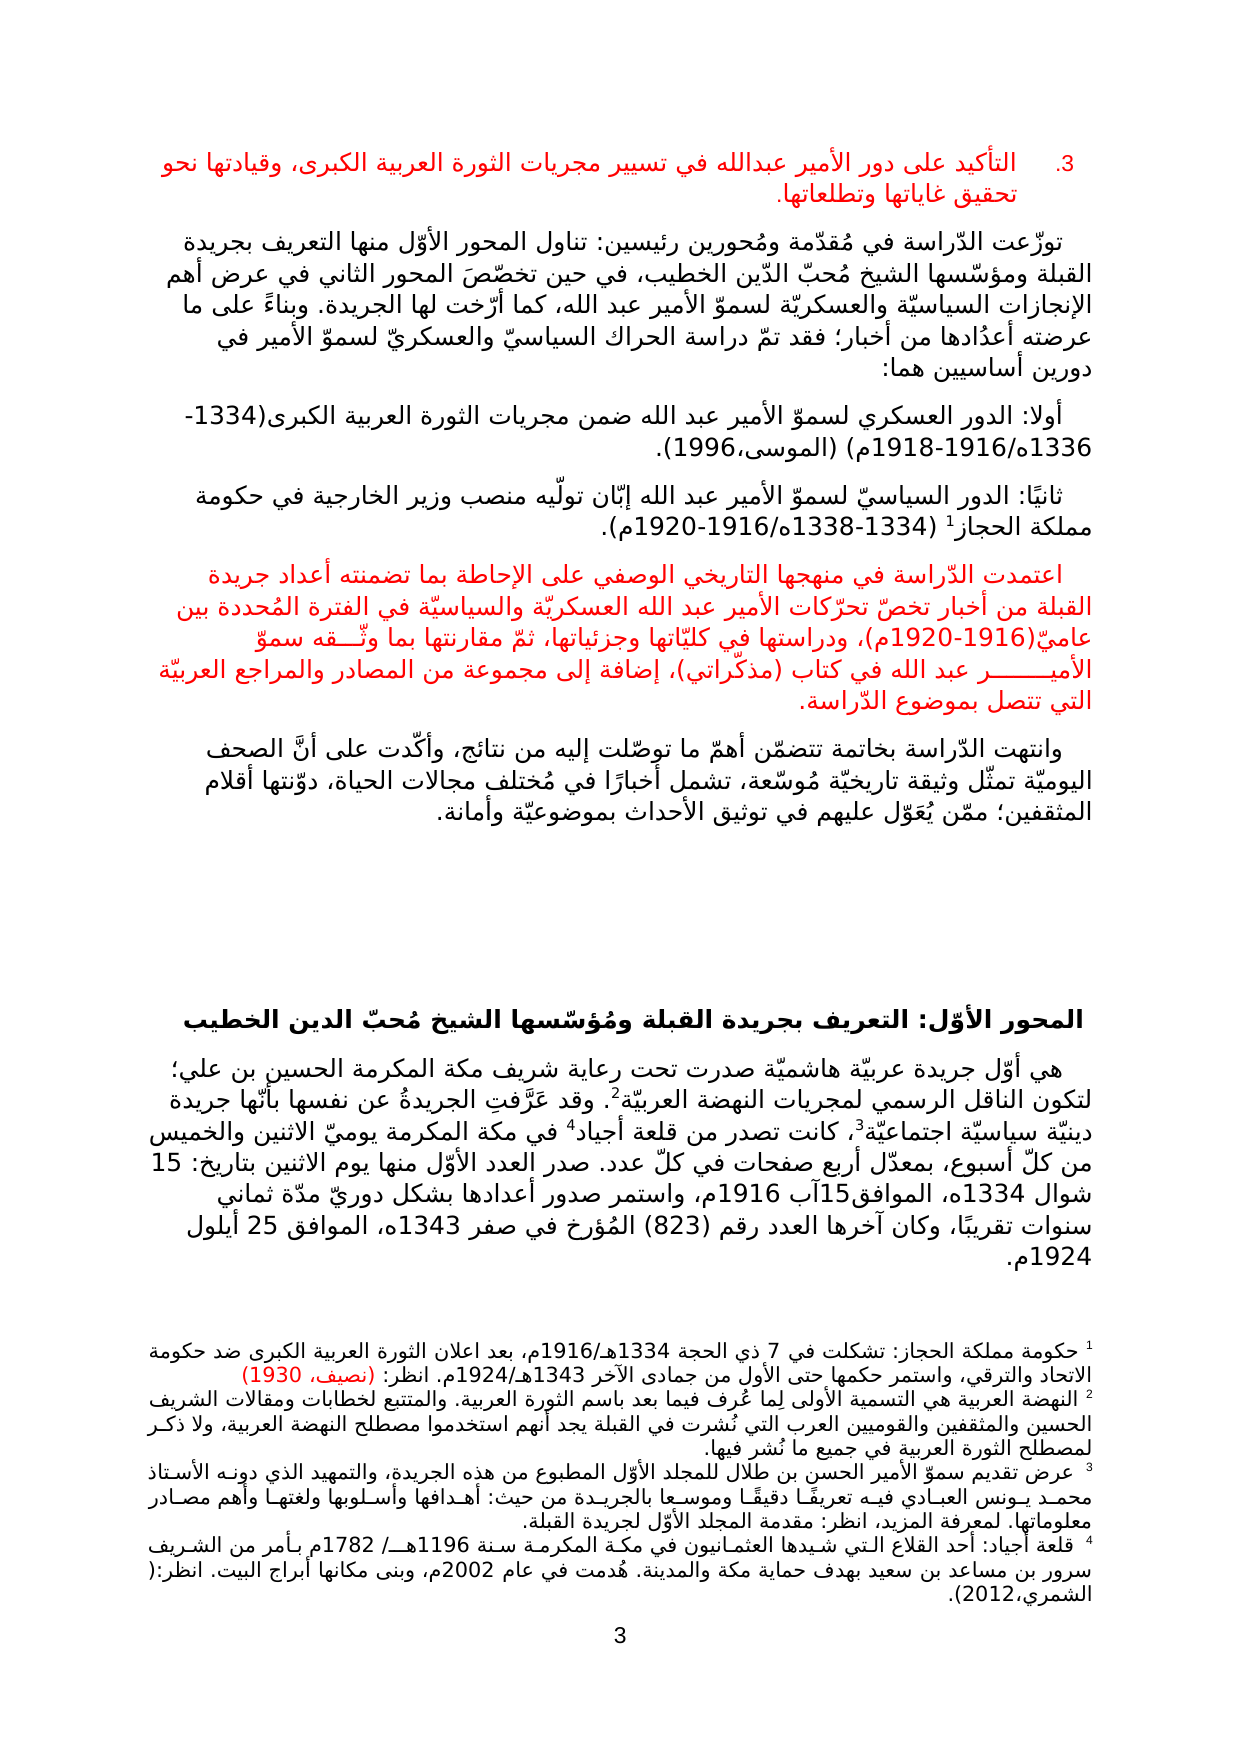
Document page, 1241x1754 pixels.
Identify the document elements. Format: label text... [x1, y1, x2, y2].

text اعتمدت الدّراسة في منهجها التاريخي الوصفي على الإحاطة بما تضمنته أعداد جريدة القبلة من أخبار تخصّ تحرّكات الأمير عبد الله العسكريّة والسياسيّة في الفترة المُحددة بين عاميّ(1916-1920م)، ودراستها في كليّاتها وجزئياتها، ثمّ مقارنتها بما وثّـــقه سموّ الأميــــــــر عبد الله في كتاب (مذكّراتي)، إضافة إلى مجموعة من المصادر والمراجع العربيّة التي تتصل بموضوع الدّراسة. [148, 560, 1092, 715]
text أولا: الدور العسكري لسموّ الأمير عبد الله ضمن مجريات الثورة العربية الكبرى(1334-1336ه/1916-1918م) (الموسى،1996). [148, 401, 1092, 462]
text وانتهت الدّراسة بخاتمة تتضمّن أهمّ ما توصّلت إليه من نتائج، وأكّدت على أنَّ الصحف اليوميّة تمثّل وثيقة تاريخيّة مُوسّعة، تشمل أخبارًا في مُختلف مجالات الحياة، دوّنتها أقلام المثقفين؛ ممّن يُعَوّل عليهم في توثيق الأحداث بموضوعيّة وأمانة. [148, 734, 1092, 826]
text ثانيًا: الدور السياسيّ لسموّ الأمير عبد الله إبّان تولّيه منصب وزير الخارجية في حكومة مملكة الحجاز (1334-1338ه/1916-1920م). [148, 481, 1092, 541]
text المحور الأوّل: التعريف بجريدة القبلة ومُؤسّسها الشيخ مُحبّ الدين الخطيب [148, 1006, 1092, 1035]
text توزّعت الدّراسة في مُقدّمة ومُحورين رئيسين: تناول المحور الأوّل منها التعريف بجريدة القبلة ومؤسّسها الشيخ مُحبّ الدّين الخطيب، في حين تخصّصَ المحور الثاني في عرض أهم الإنجازات السياسيّة والعسكريّة لسموّ الأمير عبد الله، كما أرّخت لها الجريدة. وبناءً على ما عرضته أعدُادها من أخبار؛ فقد تمّ دراسة الحراك السياسيّ والعسكريّ لسموّ الأمير في دورين أساسيين هما: [148, 227, 1092, 382]
list التأكيد على دور الأمير عبدالله في تسيير مجريات الثورة العربية الكبرى، وقيادتها نحو تحقيق غاياتها وتطلعاتها. [148, 148, 1055, 208]
text هي أوّل جريدة عربيّة هاشميّة صدرت تحت رعاية شريف مكة المكرمة الحسين بن علي؛ لتكون الناقل الرسمي لمجريات النهضة العربيّة. وقد عَرَّفتِ الجريدةُ عن نفسها بأنّها جريدة دينيّة سياسيّة اجتماعيّة، كانت تصدر من قلعة أجياد في مكة المكرمة يوميّ الاثنين والخميس من كلّ أسبوع، بمعدّل أربع صفحات في كلّ عدد. صدر العدد الأوّل منها يوم الاثنين بتاريخ: 15 شوال 1334ه، الموافق15آب 1916م، واستمر صدور أعدادها بشكل دوريّ مدّة ثماني سنوات تقريبًا، وكان آخرها العدد رقم (823) المُؤرخ في صفر 1343ه، الموافق 25 أيلول 1924م. [148, 1054, 1092, 1272]
